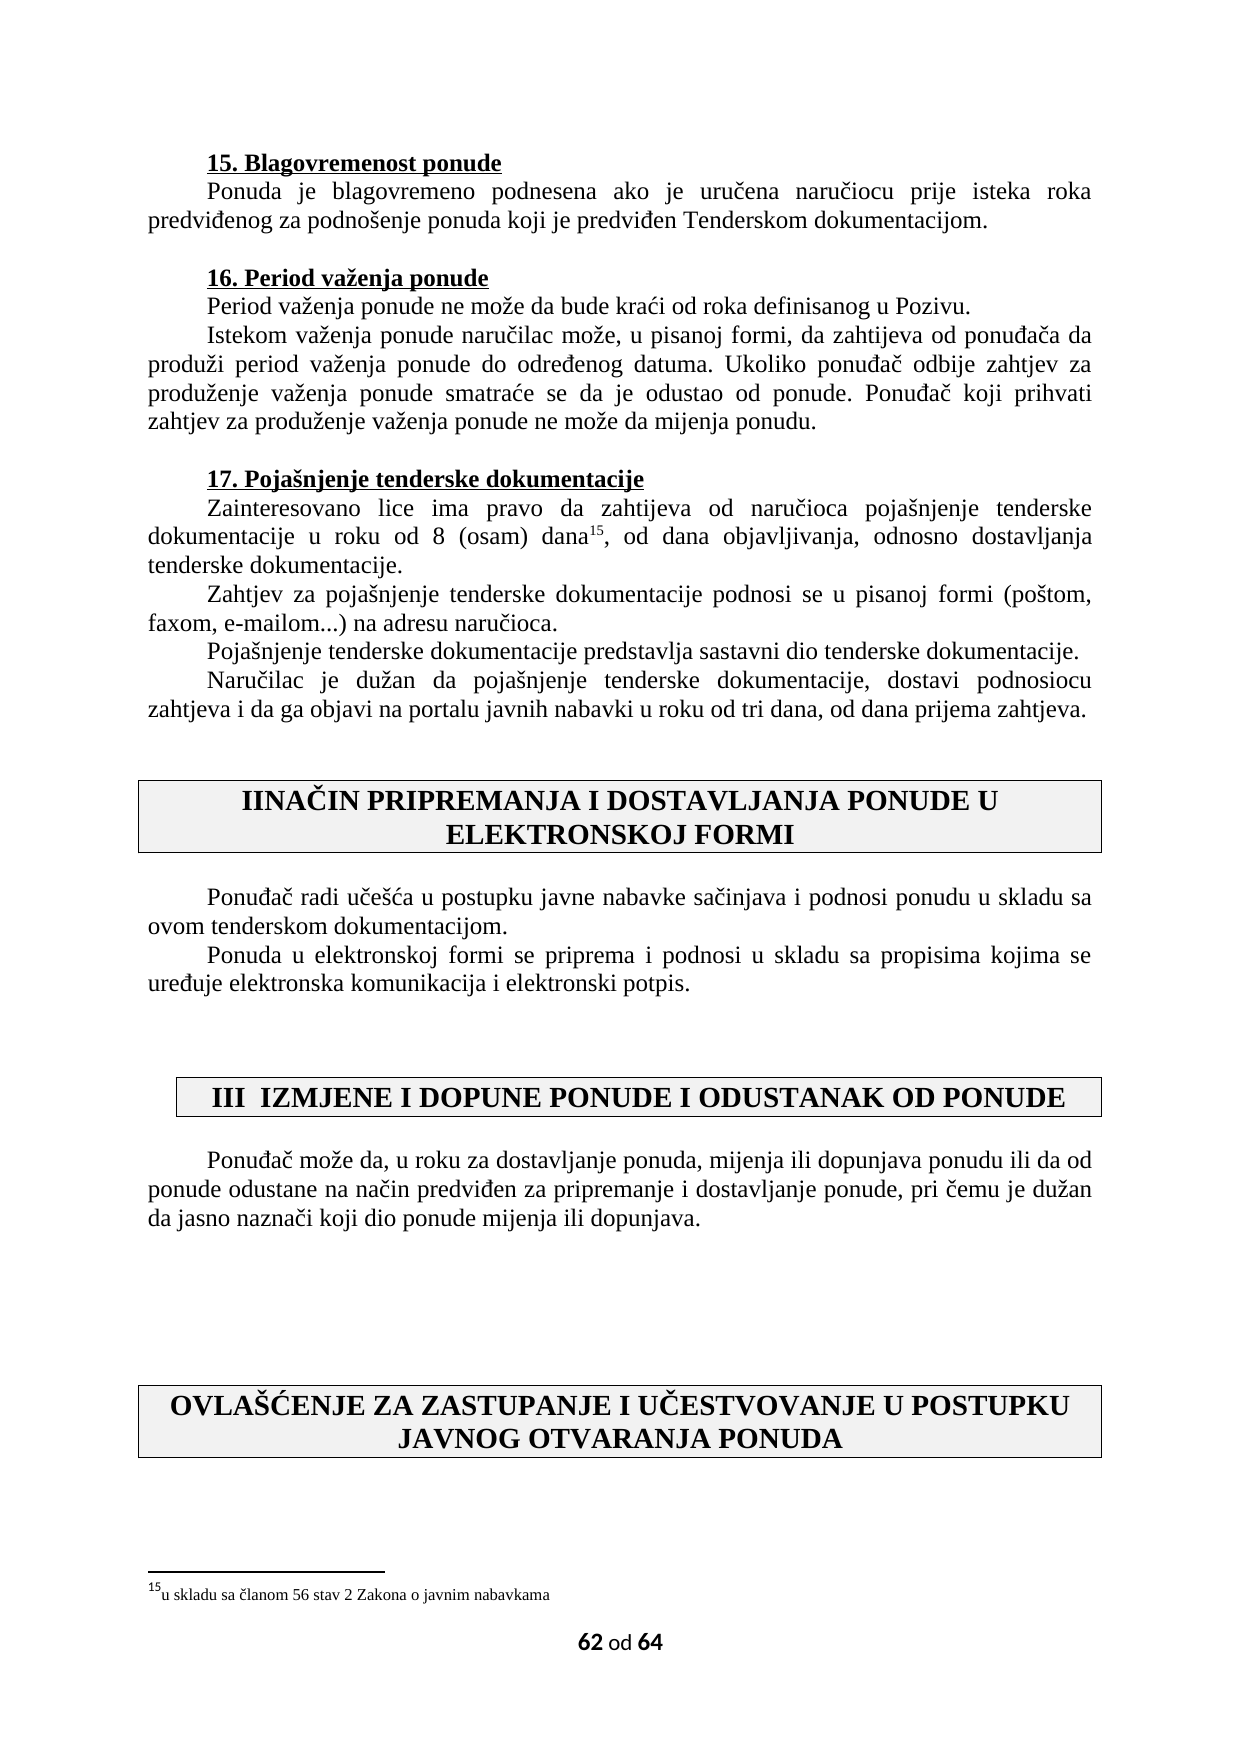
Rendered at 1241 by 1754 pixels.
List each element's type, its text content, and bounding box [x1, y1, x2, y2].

text Zahtjev za pojašnjenje tenderske dokumentacije podnosi se u pisanoj formi (poštom, faxom, e-mailom...) na adresu naručioca. [148, 579, 1093, 636]
text 17. Pojašnjenje tenderske dokumentacije [148, 464, 1093, 493]
text Istekom važenja ponude naručilac može, u pisanoj formi, da zahtijeva od ponuđača da produži period važenja ponude do određenog datuma. Ukoliko ponuđač odbije zahtjev za produženje važenja ponude smatraće se da je odustao od ponude. Ponuđač koji prihvati zahtjev za produženje važenja ponude ne može da mijenja ponudu. [148, 320, 1093, 435]
text Ponuđač radi učešća u postupku javne nabavke sačinjava i podnosi ponudu u skladu sa ovom tenderskom dokumentacijom. [148, 882, 1093, 940]
subtitle OVLAŠĆENJE ZA ZASTUPANJE I UČESTVOVANJE U POSTUPKU JAVNOG OTVARANJA PONUDA [139, 1386, 1101, 1457]
text 16. Period važenja ponude [148, 263, 1093, 291]
text Ponuda u elektronskoj formi se priprema i podnosi u skladu sa propisima kojima se uređuje elektronska komunikacija i elektronski potpis. [148, 940, 1093, 997]
text 15. Blagovremenost ponude [148, 148, 1093, 176]
text III IZMJENE I DOPUNE PONUDE I ODUSTANAK OD PONUDE [177, 1078, 1101, 1116]
text Pojašnjenje tenderske dokumentacije predstavlja sastavni dio tenderske dokumentacije. [148, 636, 1093, 665]
text Period važenja ponude ne može da bude kraći od roka definisanog u Pozivu. [148, 291, 1093, 320]
text Ponuđač može da, u roku za dostavljanje ponuda, mijenja ili dopunjava ponudu ili da od ponude odustane na način predviđen za pripremanje i dostavljanje ponude, pri čemu je dužan da jasno naznači koji dio ponude mijenja ili dopunjava. [148, 1146, 1093, 1232]
text Naručilac je dužan da pojašnjenje tenderske dokumentacije, dostavi podnosiocu zahtjeva i da ga objavi na portalu javnih nabavki u roku od tri dana, od dana prijema zahtjeva. [148, 665, 1093, 723]
text IINAČIN PRIPREMANJA I DOSTAVLJANJA PONUDE U ELEKTRONSKOJ FORMI [139, 781, 1101, 852]
text Zainteresovano lice ima pravo da zahtijeva od naručioca pojašnjenje tenderske dokumentacije u roku od 8 (osam) dana, od dana objavljivanja, odnosno dostavljanja tenderske dokumentacije. [148, 493, 1093, 579]
text Ponuda je blagovremeno podnesena ako je uručena naručiocu prije isteka roka predviđenog za podnošenje ponuda koji je predviđen Tenderskom dokumentacijom. [148, 176, 1093, 234]
